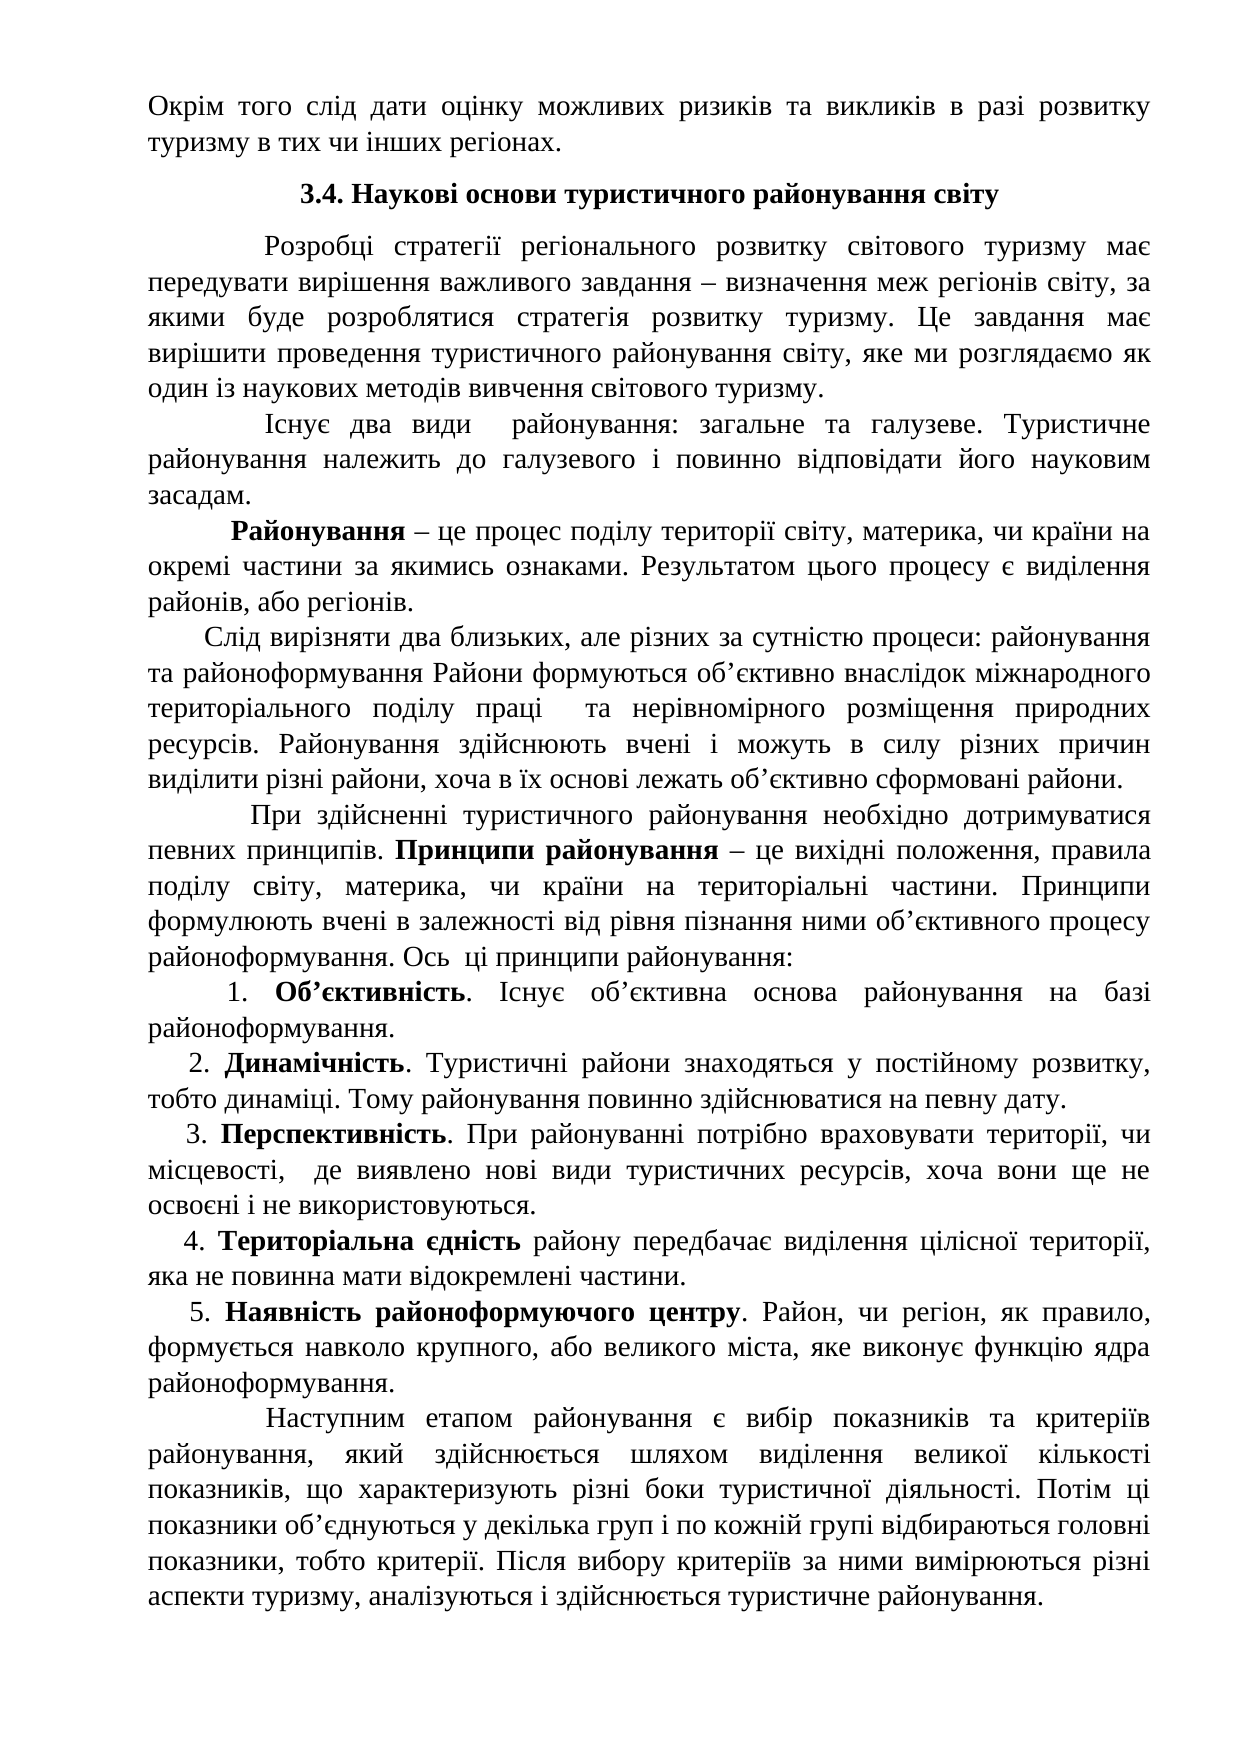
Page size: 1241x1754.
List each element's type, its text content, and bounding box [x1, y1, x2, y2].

text Наступним етапом районування є вибір показників та критеріїв районування, який здійснюється шляхом виділення великої кількості показників, що характеризують різні боки туристичної діяльності. Потім ці показники об’єднуються у декілька груп і по кожній групі відбираються головні показники, тобто критерії. Після вибору критеріїв за ними вимірюються різні аспекти туризму, аналізуються і здійснюється туристичне районування. [148, 1401, 1152, 1612]
text 4. Територіальна єдність району передбачає виділення цілісної території, яка не повинна мати відокремлені частини. [148, 1223, 1152, 1292]
text Слід вирізняти два близьких, але різних за сутністю процеси: районування та районоформування Райони формуються об’єктивно внаслідок міжнародного територіального поділу праці та нерівномірного розміщення природних ресурсів. Районування здійснюють вчені і можуть в силу різних причин виділити різні райони, хоча в їх основі лежать об’єктивно сформовані райони. [148, 619, 1152, 795]
text Розробці стратегії регіонального розвитку світового туризму має передувати вирішення важливого завдання – визначення меж регіонів світу, за якими буде розроблятися стратегія розвитку туризму. Це завдання має вирішити проведення туристичного районування світу, яке ми розглядаємо як один із наукових методів вивчення світового туризму. [148, 228, 1152, 404]
text При здійсненні туристичного районування необхідно дотримуватися певних принципів. Принципи районування – це вихідні положення, правила поділу світу, материка, чи країни на територіальні частини. Принципи формулюють вчені в залежності від рівня пізнання ними об’єктивного процесу районоформування. Ось ці принципи районування: [148, 797, 1152, 972]
text 3. Перспективність. При районуванні потрібно враховувати території, чи місцевості, де виявлено нові види туристичних ресурсів, хоча вони ще не освоєні і не використовуються. [148, 1116, 1152, 1221]
text Існує два види районування: загальне та галузеве. Туристичне районування належить до галузевого і повинно відповідати його науковим засадам. [148, 406, 1152, 511]
text 5. Наявність районоформуючого центру. Район, чи регіон, як правило, формується навколо крупного, або великого міста, яке виконує функцію ядра районоформування. [148, 1294, 1152, 1399]
text Районування – це процес поділу території світу, материка, чи країни на окремі частини за якимись ознаками. Результатом цього процесу є виділення районів, або регіонів. [148, 513, 1152, 617]
text 3.4. Наукові основи туристичного районування світу [148, 176, 1152, 210]
text 1. Об’єктивність. Існує об’єктивна основа районування на базі районоформування. [148, 974, 1152, 1043]
text 2. Динамічність. Туристичні райони знаходяться у постійному розвитку, тобто динаміці. Тому районування повинно здійснюватися на певну дату. [148, 1045, 1152, 1114]
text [148, 88, 1152, 158]
